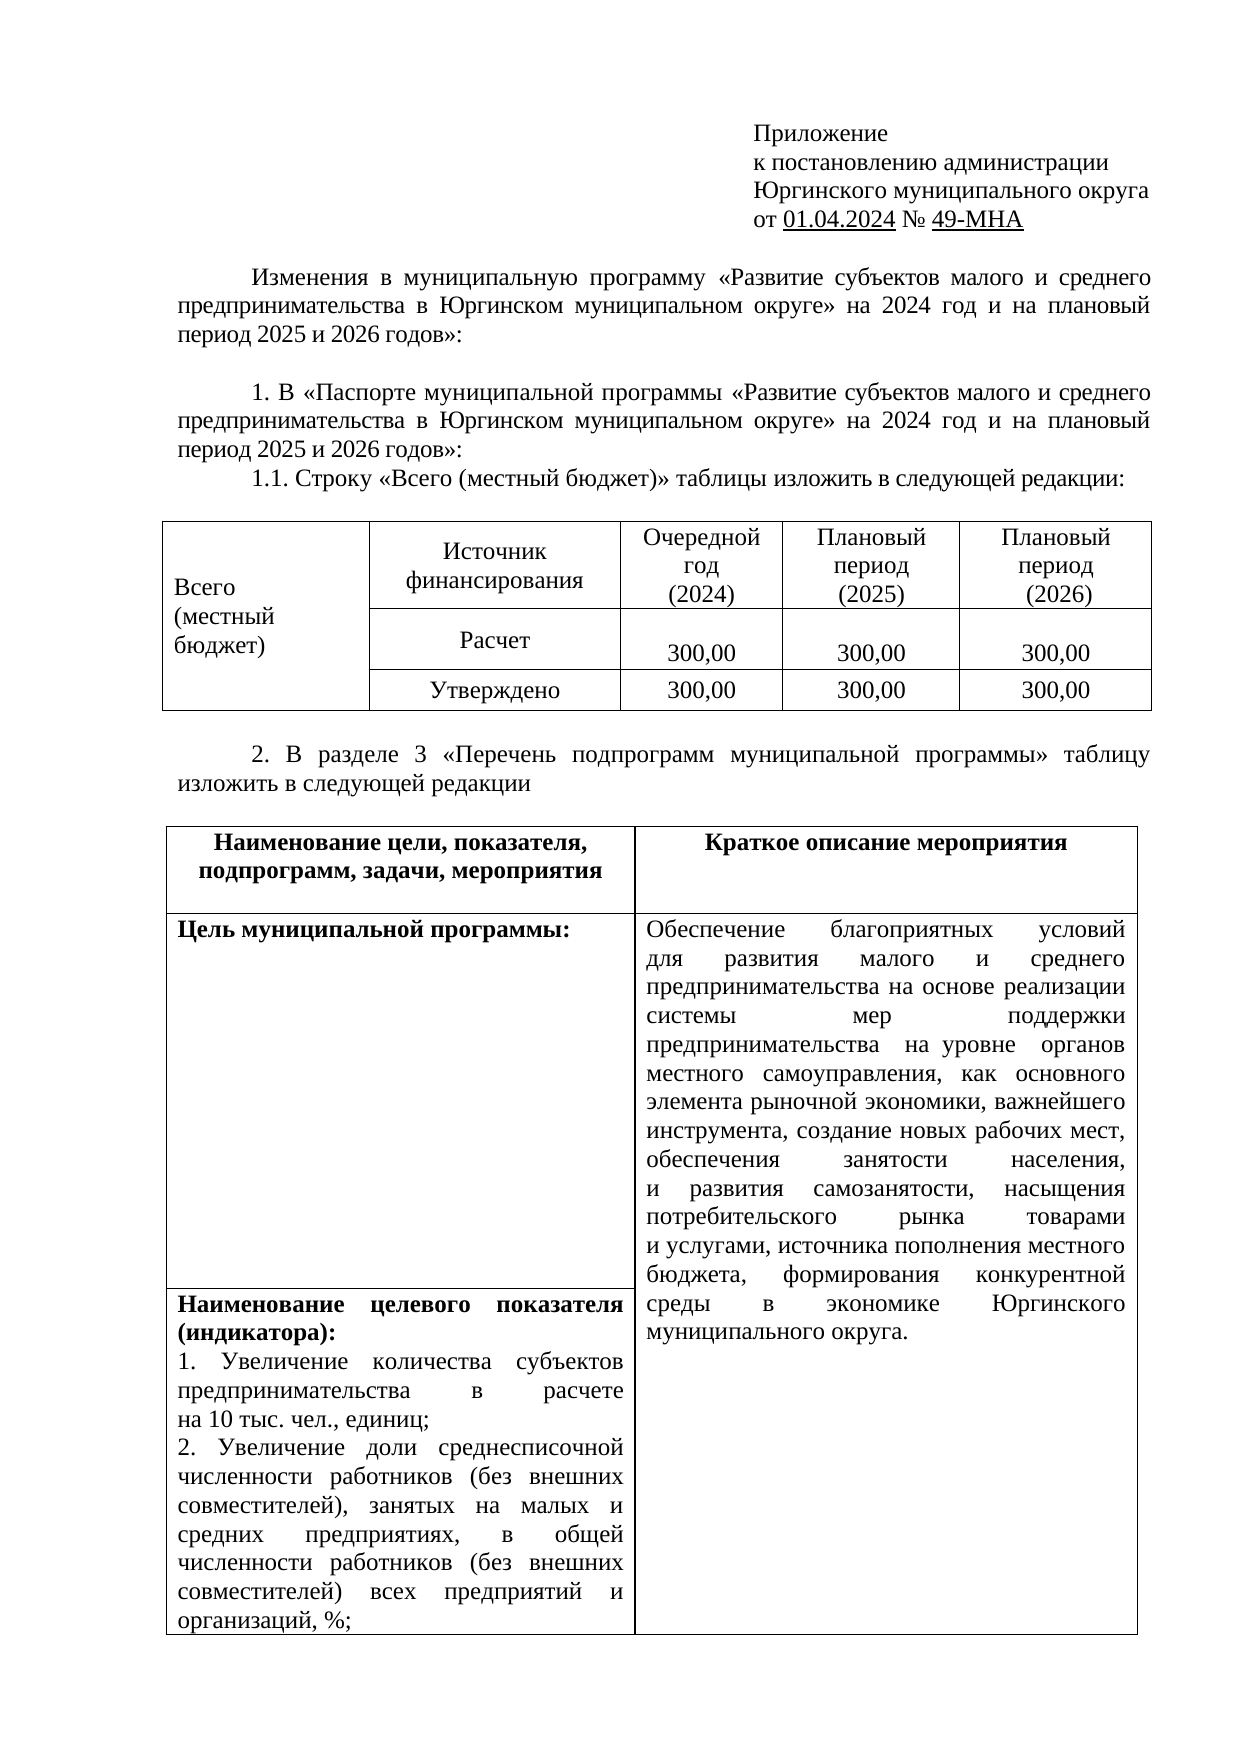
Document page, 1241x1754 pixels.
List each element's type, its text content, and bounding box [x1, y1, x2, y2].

table_cell 300,00 [621, 670, 782, 709]
table_cell Расчет [370, 609, 620, 669]
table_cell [167, 1289, 634, 1634]
text Юргинского муниципального округа [753, 176, 1152, 204]
text Изменения в муниципальную программу «Развитие субъектов малого и среднего предпринимательства в Юргинском муниципальном округе» на 2024 год и на плановый период 2025 и 2026 годов»: [177, 262, 1152, 348]
table_cell Утверждено [370, 670, 620, 709]
text 2. В разделе 3 «Перечень подпрограмм муниципальной программы» таблицу изложить в следующей редакции [177, 739, 1152, 797]
table_header Очередной год (2024) [621, 522, 782, 608]
table_cell 300,00 [960, 670, 1151, 709]
table_header Плановый период (2025) [783, 522, 959, 608]
text 1. В «Паспорте муниципальной программы «Развитие субъектов малого и среднего предпринимательства в Юргинском муниципальном округе» на 2024 год и на плановый период 2025 и 2026 годов»: [177, 377, 1152, 463]
table_header Источник финансирования [370, 522, 620, 608]
table_header Наименование цели, показателя, подпрограмм, задачи, мероприятия [167, 827, 634, 913]
table_cell Обеспечение благоприятных условий для развития малого и среднего предпринимательства на основе реализации системы мер поддержки предпринимательства на уровне органов местного самоуправления, как основного элемента рыночной экономики, важнейшего инструмента, создание новых рабочих мест, обеспечения занятости населения, и развития самозанятости, насыщения потребительского рынка товарами и услугами, источника пополнения местного бюджета, формирования конкурентной среды в экономике Юргинского муниципального округа. [636, 914, 1137, 1634]
table_header Краткое описание мероприятия [636, 827, 1137, 913]
text к постановлению администрации [753, 147, 1152, 176]
table_cell 300,00 [621, 609, 782, 669]
table_header Всего (местный бюджет) [163, 522, 369, 709]
table_cell 300,00 [960, 609, 1151, 669]
table_cell 300,00 [783, 670, 959, 709]
text от 01.04.2024 № 49-МНА [753, 204, 1152, 233]
text Приложение [753, 118, 1152, 147]
table_cell 300,00 [783, 609, 959, 669]
text 1.1. Строку «Всего (местный бюджет)» таблицы изложить в следующей редакции: [177, 463, 1152, 492]
table_header Плановый период (2026) [960, 522, 1151, 608]
table_cell Цель муниципальной программы: [167, 914, 634, 1288]
